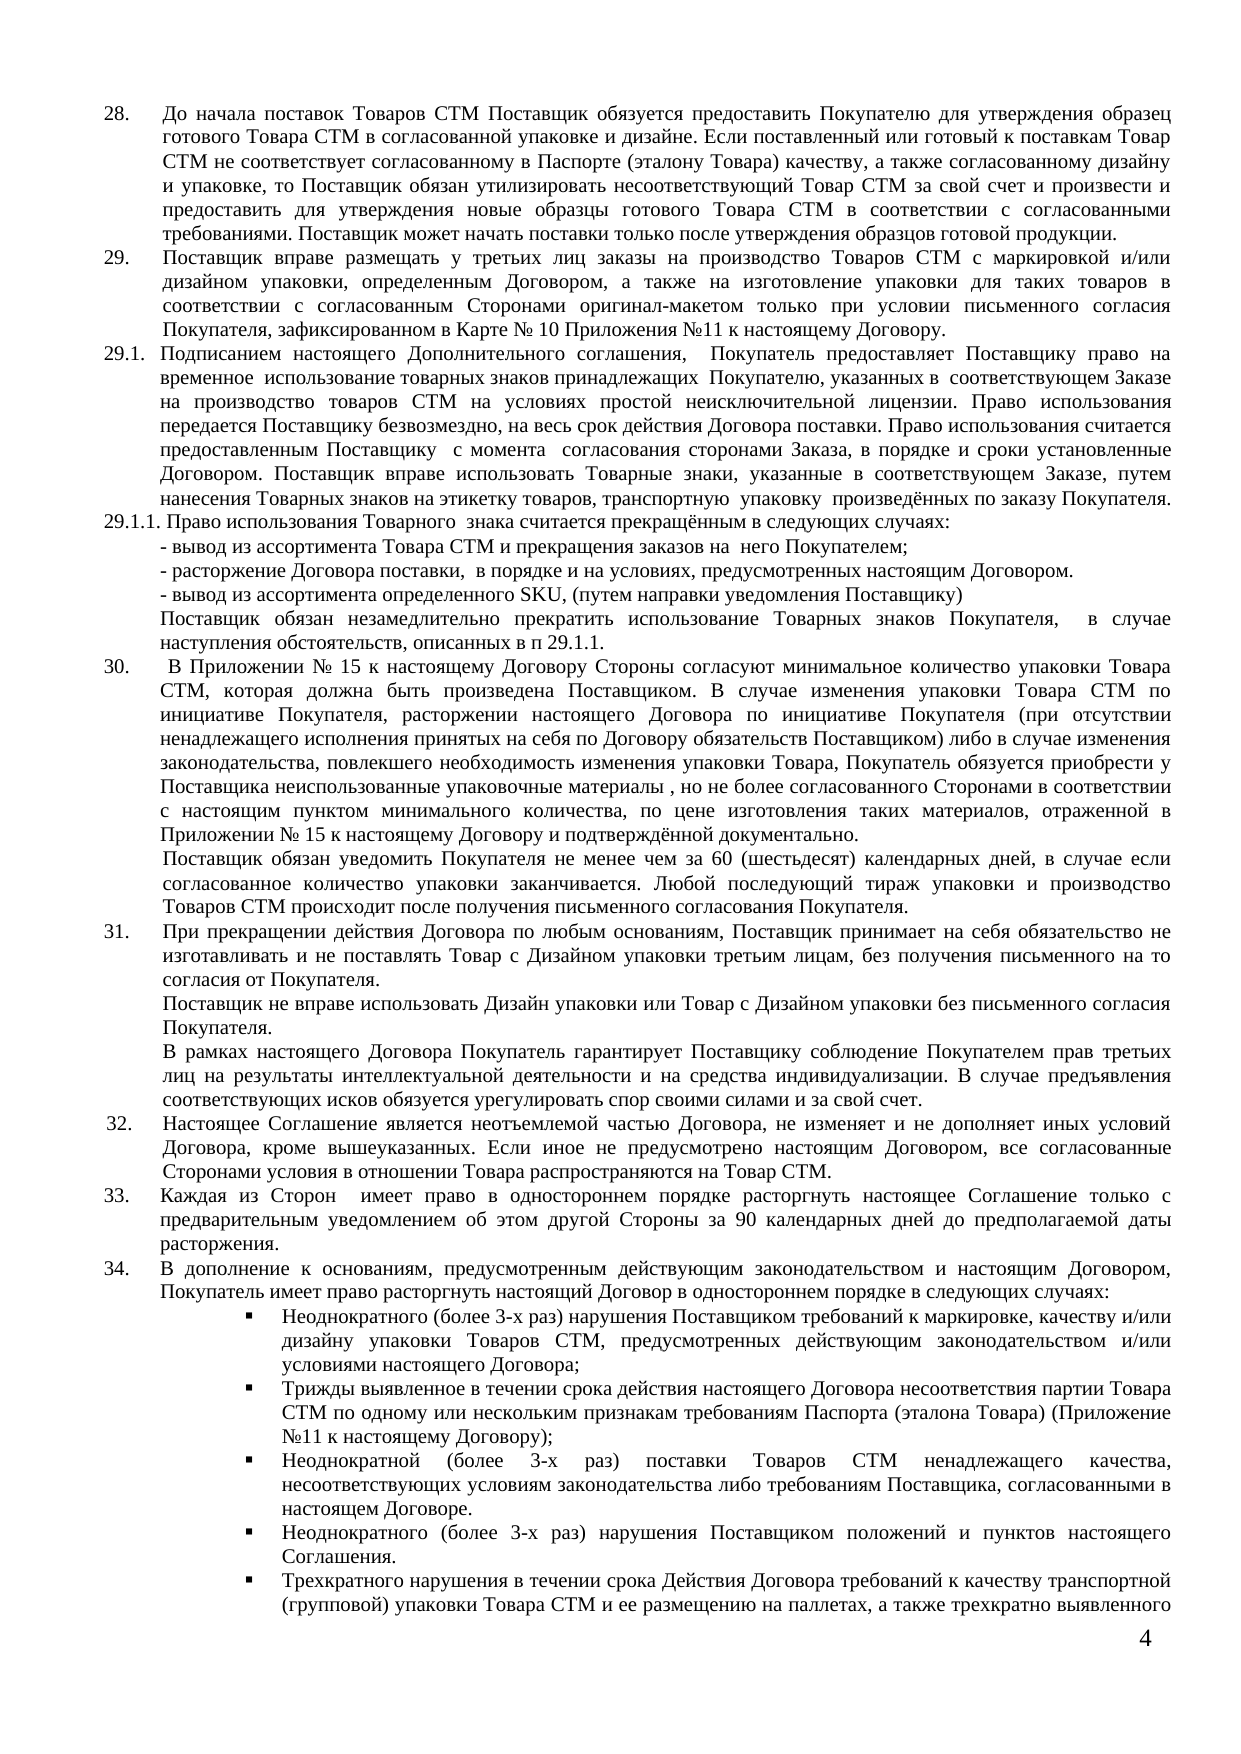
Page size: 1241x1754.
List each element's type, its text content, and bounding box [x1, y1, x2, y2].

list - вывод из ассортимента Товара СТМ и прекращения заказов на него Покупателем; [160, 533, 1172, 558]
text 29.1.1. Право использования Товарного знака считается прекращённым в следующих случаях: [103, 509, 1172, 533]
list В дополнение к основаниям, предусмотренным действующим законодательством и настоящим Договором, Покупатель имеет право расторгнуть настоящий Договор в одностороннем порядке в следующих случаях: [103, 1255, 1172, 1303]
list Поставщик вправе размещать у третьих лиц заказы на производство Товаров СТМ с маркировкой и/или дизайном упаковки, определенным Договором, а также на изготовление упаковки для таких товаров в соответствии с согласованным Сторонами оригинал-макетом только при условии письменного согласия Покупателя, зафиксированном в Карте № 10 Приложения №11 к настоящему Договору. [103, 245, 1172, 341]
list Неоднократной (более 3-х раз) поставки Товаров СТМ ненадлежащего качества, несоответствующих условиям законодательства либо требованиям Поставщика, согласованными в настоящем Договоре. [244, 1448, 1172, 1520]
list В Приложении № 15 к настоящему Договору Стороны согласуют минимальное количество упаковки Товара СТМ, которая должна быть произведена Поставщиком. В случае изменения упаковки Товара СТМ по инициативе Покупателя, расторжении настоящего Договора по инициативе Покупателя (при отсутствии ненадлежащего исполнения принятых на себя по Договору обязательств Поставщиком) либо в случае изменения законодательства, повлекшего необходимость изменения упаковки Товара, Покупатель обязуется приобрести у Поставщика неиспользованные упаковочные материалы , но не более согласованного Сторонами в соответствии с настоящим пунктом минимального количества, по цене изготовления таких материалов, отраженной в Приложении № 15 к настоящему Договору и подтверждённой документально. [103, 654, 1172, 846]
list Трижды выявленное в течении срока действия настоящего Договора несоответствия партии Товара СТМ по одному или нескольким признакам требованиям Паспорта (эталона Товара) (Приложение №11 к настоящему Договору); [244, 1376, 1172, 1448]
list - расторжение Договора поставки, в порядке и на условиях, предусмотренных настоящим Договором. [160, 558, 1172, 582]
list Настоящее Соглашение является неотъемлемой частью Договора, не изменяет и не дополняет иных условий Договора, кроме вышеуказанных. Если иное не предусмотрено настоящим Договором, все согласованные Сторонами условия в отношении Товара распространяются на Товар СТМ. [106, 1111, 1172, 1183]
text Поставщик обязан незамедлительно прекратить использование Товарных знаков Покупателя, в случае наступления обстоятельств, описанных в п 29.1.1. [160, 606, 1172, 654]
list Поставщик не вправе использовать Дизайн упаковки или Товар с Дизайном упаковки без письменного согласия Покупателя. [162, 991, 1172, 1039]
list До начала поставок Товаров СТМ Поставщик обязуется предоставить Покупателю для утверждения образец готового Товара СТМ в согласованной упаковке и дизайне. Если поставленный или готовый к поставкам Товар СТМ не соответствует согласованному в Паспорте (эталону Товара) качеству, а также согласованному дизайну и упаковке, то Поставщик обязан утилизировать несоответствующий Товар СТМ за свой счет и произвести и предоставить для утверждения новые образцы готового Товара СТМ в соответствии с согласованными требованиями. Поставщик может начать поставки только после утверждения образцов готовой продукции. [103, 100, 1172, 245]
list Подписанием настоящего Дополнительного соглашения, Покупатель предоставляет Поставщику право на временное использование товарных знаков принадлежащих Покупателю, указанных в соответствующем Заказе на производство товаров СТМ на условиях простой неисключительной лицензии. Право использования передается Поставщику безвозмездно, на весь срок действия Договора поставки. Право использования считается предоставленным Поставщику с момента согласования сторонами Заказа, в порядке и сроки установленные Договором. Поставщик вправе использовать Товарные знаки, указанные в соответствующем Заказе, путем нанесения Товарных знаков на этикетку товаров, транспортную упаковку произведённых по заказу Покупателя. [103, 341, 1172, 509]
list - вывод из ассортимента определенного SKU, (путем направки уведомления Поставщику) [160, 582, 1172, 606]
list Неоднократного (более 3-х раз) нарушения Поставщиком положений и пунктов настоящего Соглашения. [244, 1520, 1172, 1568]
list При прекращении действия Договора по любым основаниям, Поставщик принимает на себя обязательство не изготавливать и не поставлять Товар с Дизайном упаковки третьим лицам, без получения письменного на то согласия от Покупателя. [103, 918, 1172, 991]
list В рамках настоящего Договора Покупатель гарантирует Поставщику соблюдение Покупателем прав третьих лиц на результаты интеллектуальной деятельности и на средства индивидуализации. В случае предъявления соответствующих исков обязуется урегулировать спор своими силами и за свой счет. [162, 1039, 1172, 1111]
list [244, 1568, 1172, 1616]
list Каждая из Сторон имеет право в одностороннем порядке расторгнуть настоящее Соглашение только с предварительным уведомлением об этом другой Стороны за 90 календарных дней до предполагаемой даты расторжения. [103, 1183, 1172, 1255]
list Неоднократного (более 3-х раз) нарушения Поставщиком требований к маркировке, качеству и/или дизайну упаковки Товаров СТМ, предусмотренных действующим законодательством и/или условиями настоящего Договора; [244, 1303, 1172, 1376]
list Поставщик обязан уведомить Покупателя не менее чем за 60 (шестьдесят) календарных дней, в случае если согласованное количество упаковки заканчивается. Любой последующий тираж упаковки и производство Товаров СТМ происходит после получения письменного согласования Покупателя. [162, 846, 1172, 918]
